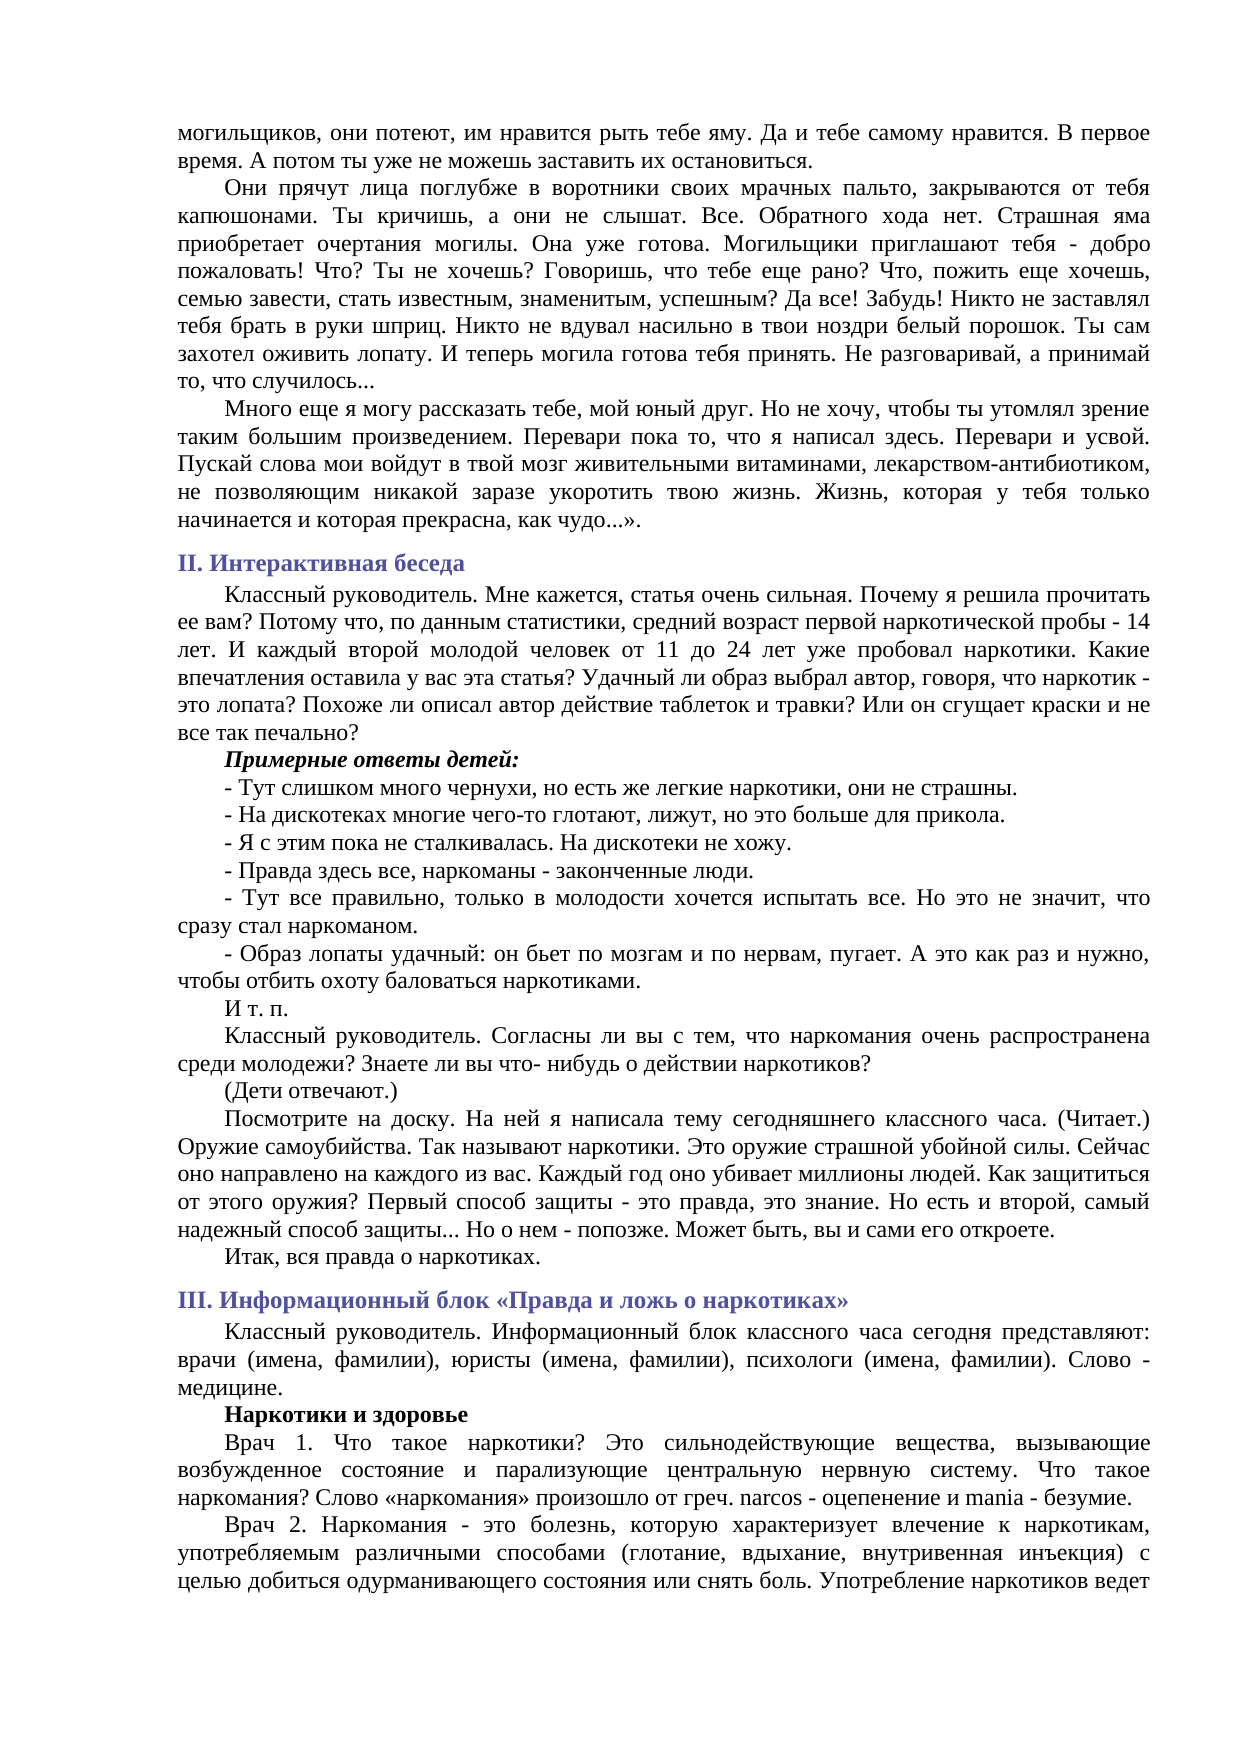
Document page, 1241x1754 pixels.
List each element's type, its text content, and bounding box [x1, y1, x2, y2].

text Классный руководитель. Информационный блок классного часа сегодня представляют: врачи (имена, фамилии), юристы (имена, фамилии), психологи (имена, фамилии). Слово - медицине. [177, 1317, 1152, 1400]
text Врач 1. Что такое наркотики? Это сильнодействующие вещества, вызывающие возбужденное состояние и парализующие центральную нервную систему. Что такое наркомания? Слово «наркомания» произошло от греч. narcos - оцепенение и mania - безумие. [177, 1428, 1152, 1511]
text III. Информационный блок «Правда и ложь о наркотиках» [177, 1285, 1152, 1314]
text Они прячут лица поглубже в воротники своих мрачных пальто, закрываются от тебя капюшонами. Ты кричишь, а они не слышат. Все. Обратного хода нет. Страшная яма приобретает очертания могилы. Она уже готова. Могильщики приглашают тебя - добро пожаловать! Что? Ты не хочешь? Говоришь, что тебе еще рано? Что, пожить еще хочешь, семью завести, стать известным, знаменитым, успешным? Да все! Забудь! Никто не заставлял тебя брать в руки шприц. Никто не вдувал насильно в твои ноздри белый порошок. Ты сам захотел оживить лопату. И теперь могила готова тебя принять. Не разговаривай, а принимай то, что случилось... [177, 173, 1152, 394]
text - Образ лопаты удачный: он бьет по мозгам и по нервам, пугает. А это как раз и нужно, чтобы отбить охоту баловаться наркотиками. [177, 938, 1152, 994]
text Много еще я могу рассказать тебе, мой юный друг. Но не хочу, чтобы ты утомлял зрение таким большим произведением. Перевари пока то, что я написал здесь. Перевари и усвой. Пускай слова мои войдут в твой мозг живительными витаминами, лекарством-антибиотиком, не позволяющим никакой заразе укоротить твою жизнь. Жизнь, которая у тебя только начинается и которая прекрасна, как чудо...». [177, 394, 1152, 532]
text II. Интерактивная беседа [177, 548, 1152, 577]
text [177, 1511, 1152, 1593]
text Классный руководитель. Мне кажется, статья очень сильная. Почему я решила прочитать ее вам? Потому что, по данным статистики, средний возраст первой наркотической пробы - 14 лет. И каждый второй молодой человек от 11 до 24 лет уже пробовал наркотики. Какие впечатления оставила у вас эта статья? Удачный ли образ выбрал автор, говоря, что наркотик - это лопата? Похоже ли описал автор действие таблеток и травки? Или он сгущает краски и не все так печально? [177, 580, 1152, 745]
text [177, 118, 1152, 173]
text Примерные ответы детей: [177, 745, 1152, 773]
text (Дети отвечают.) [177, 1077, 1152, 1104]
text И т. п. [177, 994, 1152, 1021]
text - Правда здесь все, наркоманы - законченные люди. [177, 856, 1152, 883]
text - Тут слишком много чернухи, но есть же легкие наркотики, они не страшны. [177, 773, 1152, 801]
text - Я с этим пока не сталкивалась. На дискотеки не хожу. [177, 828, 1152, 856]
text Наркотики и здоровье [177, 1400, 1152, 1428]
text Итак, вся правда о наркотиках. [177, 1242, 1152, 1270]
text - На дискотеках многие чего-то глотают, лижут, но это больше для прикола. [177, 801, 1152, 828]
text - Тут все правильно, только в молодости хочется испытать все. Но это не значит, что сразу стал наркоманом. [177, 883, 1152, 938]
text Посмотрите на доску. На ней я написала тему сегодняшнего классного часа. (Читает.) Оружие самоубийства. Так называют наркотики. Это оружие страшной убойной силы. Сейчас оно направлено на каждого из вас. Каждый год оно убивает миллионы людей. Как защититься от этого оружия? Первый способ защиты - это правда, это знание. Но есть и второй, самый надежный способ защиты... Но о нем - попозже. Может быть, вы и сами его откроете. [177, 1104, 1152, 1242]
text Классный руководитель. Согласны ли вы с тем, что наркомания очень распространена среди молодежи? Знаете ли вы что- нибудь о действии наркотиков? [177, 1021, 1152, 1077]
